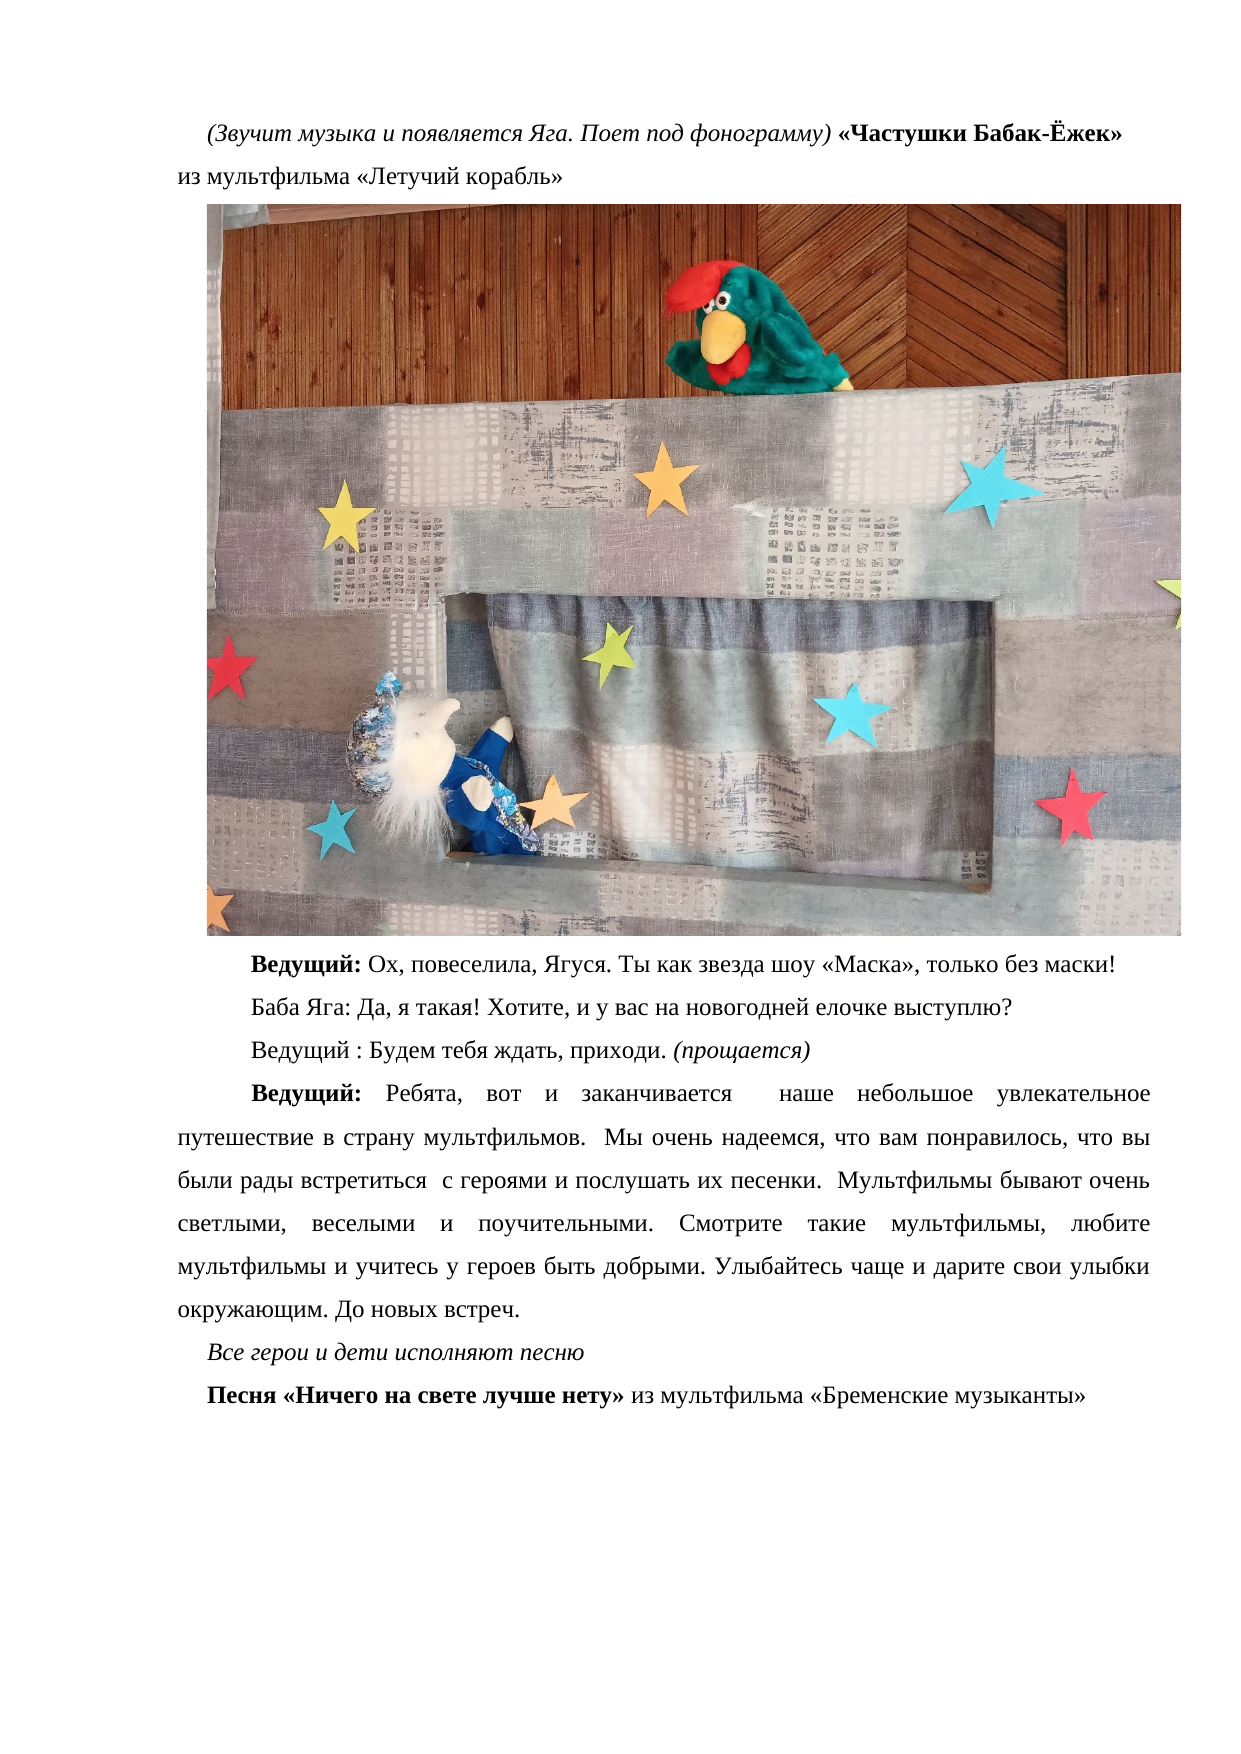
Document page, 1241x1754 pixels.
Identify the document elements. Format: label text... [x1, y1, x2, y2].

text Песня «Ничего на свете лучше нету» из мультфильма «Бременские музыканты» [177, 1380, 1152, 1409]
text Все герои и дети исполняют песню [177, 1337, 1152, 1366]
text Ведущий: Ох, повеселила, Ягуся. Ты как звезда шоу «Маска», только без маски! [177, 949, 1152, 978]
picture [206, 204, 1182, 936]
text Ведущий: Ребята, вот и заканчивается наше небольшое увлекательное путешествие в страну мультфильмов. Мы очень надеемся, что вам понравилось, что вы были рады встретиться с героями и послушать их песенки. Мультфильмы бывают очень светлыми, веселыми и поучительными. Смотрите такие мультфильмы, любите мультфильмы и учитесь у героев быть добрыми. Улыбайтесь чаще и дарите свои улыбки окружающим. До новых встреч. [177, 1078, 1152, 1323]
text (Звучит музыка и появляется Яга. Поет под фонограмму) «Частушки Бабак-Ёжек» из мультфильма «Летучий корабль» [177, 118, 1152, 190]
text Баба Яга: Да, я такая! Хотите, и у вас на новогодней елочке выступлю? [177, 992, 1152, 1021]
text Ведущий : Будем тебя ждать, приходи. (прощается) [177, 1035, 1152, 1064]
